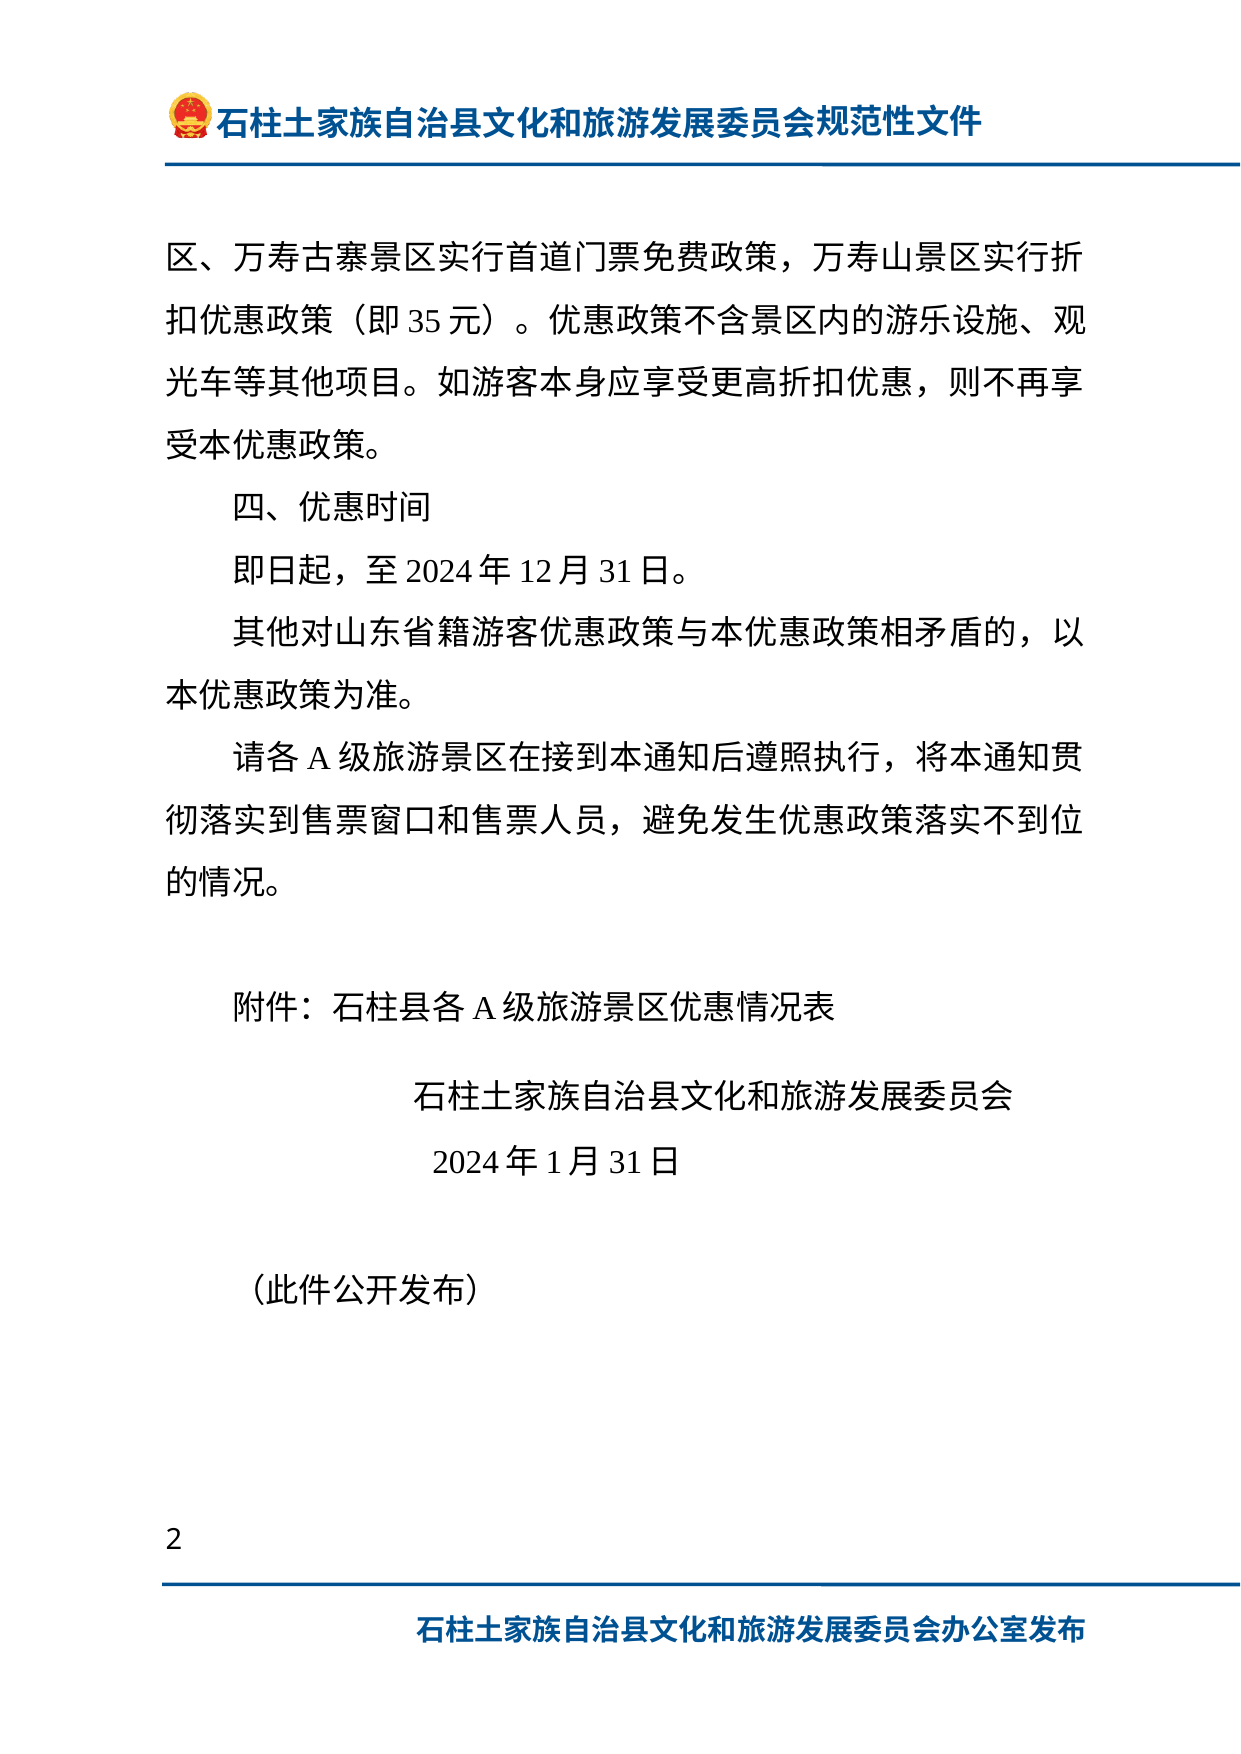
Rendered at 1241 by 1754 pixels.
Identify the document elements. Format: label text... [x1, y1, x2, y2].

text 附件：石柱县各A级旅游景区优惠情况表 [165, 969, 1087, 1032]
text 石柱土家族自治县文化和旅游发展委员会 [165, 1059, 1087, 1121]
text 即日起，至2024年12月31日。 [165, 532, 1087, 594]
text 请各A级旅游景区在接到本通知后遵照执行，将本通知贯彻落实到售票窗口和售票人员，避免发生优惠政策落实不到位的情况。 [165, 719, 1087, 907]
picture [165, 90, 216, 142]
text （此件公开发布） [163, 1252, 1089, 1317]
text 2024年1月31日 [163, 1121, 1089, 1188]
text 四、优惠时间 [165, 469, 1087, 532]
text 千野草场景区、大风堡景区、广寒宫景区、毕兹卡绿宫景区、万寿古寨景区实行首道门票免费政策，万寿山景区实行折扣优惠政策（即35元）。优惠政策不含景区内的游乐设施、观光车等其他项目。如游客本身应享受更高折扣优惠，则不再享受本优惠政策。 [165, 219, 1087, 469]
text 其他对山东省籍游客优惠政策与本优惠政策相矛盾的，以本优惠政策为准。 [165, 594, 1087, 719]
